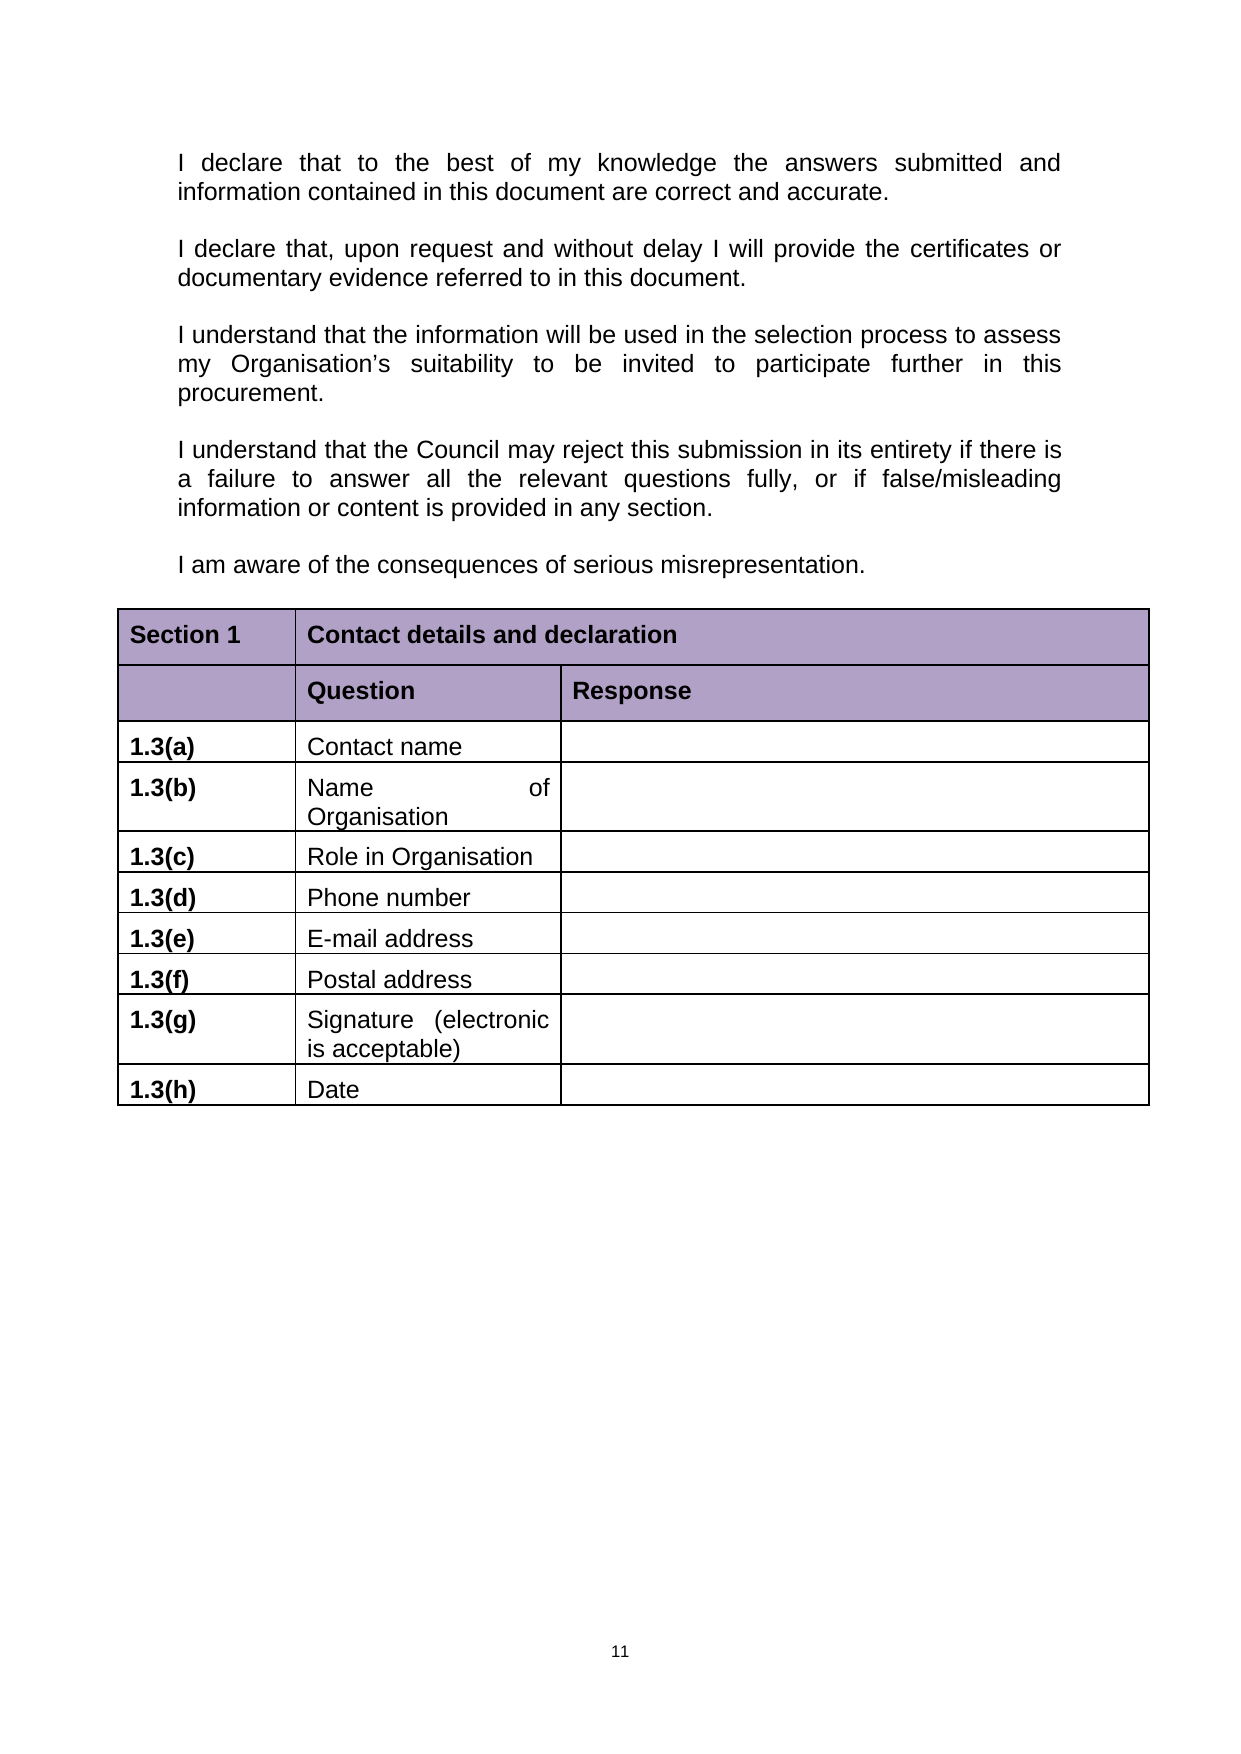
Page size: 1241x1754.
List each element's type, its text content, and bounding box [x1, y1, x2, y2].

table_cell 1.3(f) [119, 954, 295, 993]
table_cell [562, 913, 1148, 953]
table_cell 1.3(d) [119, 873, 295, 912]
table_cell [562, 873, 1148, 912]
table_cell [562, 995, 1148, 1063]
text I understand that the information will be used in the selection process to assess my Organisation’s suitability to be invited to participate further in this procurement. [177, 320, 1063, 406]
text I declare that to the best of my knowledge the answers submitted and information contained in this document are correct and accurate. [177, 148, 1063, 205]
table_cell 1.3(h) [119, 1065, 295, 1103]
text I declare that, upon request and without delay I will provide the certificates or documentary evidence referred to in this document. [177, 234, 1063, 291]
text I am aware of the consequences of serious misrepresentation. [177, 550, 1063, 579]
table_cell [562, 1065, 1148, 1103]
table_cell Name of Organisation [296, 763, 560, 830]
table_cell Role in Organisation [296, 832, 560, 871]
table_cell 1.3(c) [119, 832, 295, 871]
table_cell 1.3(a) [119, 722, 295, 761]
table_cell Date [296, 1065, 560, 1103]
table_cell Phone number [296, 873, 560, 912]
table_cell E-mail address [296, 913, 560, 953]
table_cell Question [296, 666, 560, 720]
table_header Section 1 [119, 610, 295, 664]
table_cell Signature (electronic is acceptable) [296, 995, 560, 1063]
table_header Contact details and declaration [296, 610, 1148, 664]
text I understand that the Council may reject this submission in its entirety if there is a failure to answer all the relevant questions fully, or if false/misleading information or content is provided in any section. [177, 435, 1063, 521]
table_cell [562, 722, 1148, 761]
table_cell Response [562, 666, 1148, 720]
table_cell Postal address [296, 954, 560, 993]
table_cell [119, 666, 295, 720]
table_cell [562, 832, 1148, 871]
table_cell 1.3(e) [119, 913, 295, 953]
table_cell [562, 763, 1148, 830]
table_cell 1.3(b) [119, 763, 295, 830]
table_cell Contact name [296, 722, 560, 761]
table_cell [562, 954, 1148, 993]
table_cell 1.3(g) [119, 995, 295, 1063]
